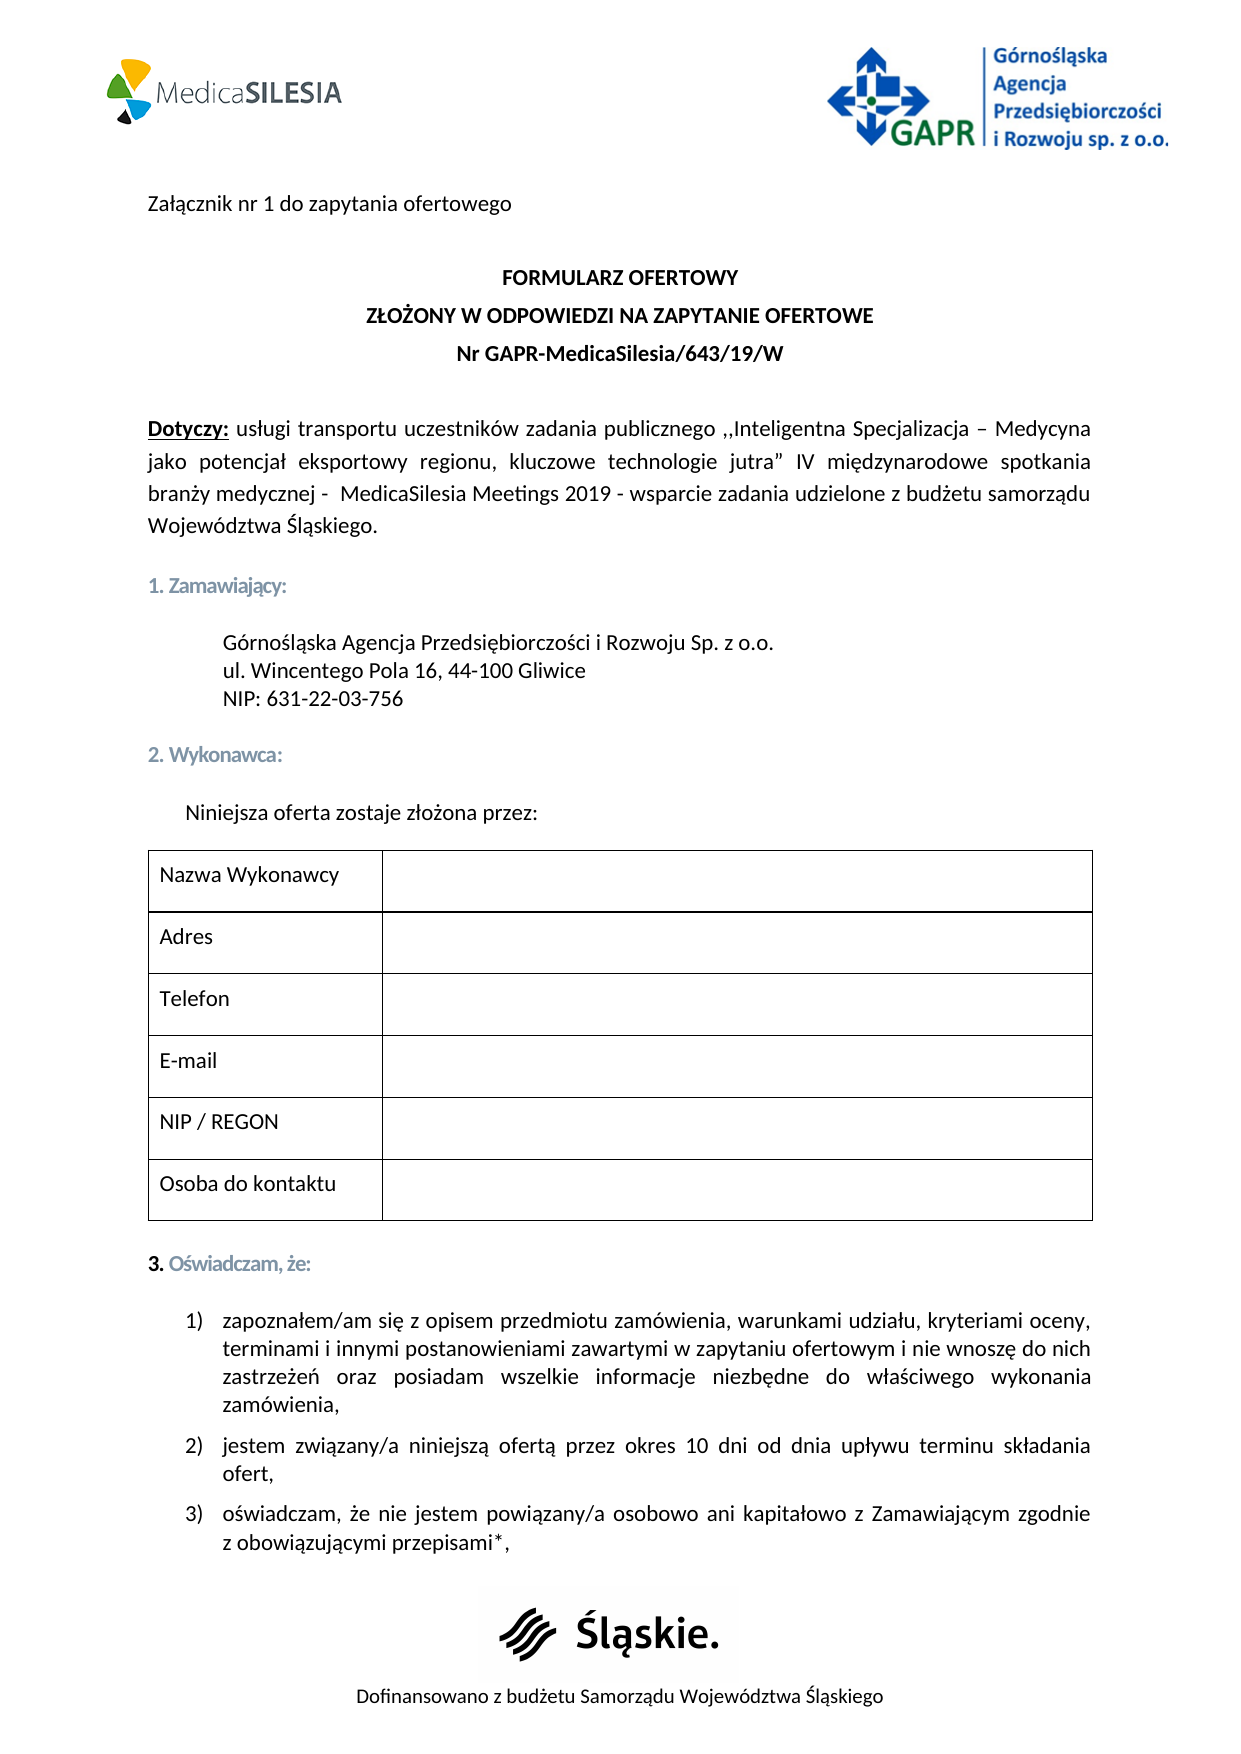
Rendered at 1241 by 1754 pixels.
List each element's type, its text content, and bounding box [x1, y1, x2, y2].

table_header [383, 851, 1092, 911]
text Wykonawca: [148, 741, 1057, 769]
table_cell Osoba do kontaktu [149, 1160, 382, 1220]
picture [827, 47, 1169, 150]
table_cell [383, 1160, 1092, 1220]
text Oświadczam, że: [148, 1249, 1057, 1277]
text Dotyczy: usługi transportu uczestników zadania publicznego ,,Inteligentna Specjalizacja – Medycyna jako potencjał eksportowy regionu, kluczowe technologie jutra” IV międzynarodowe spotkania branży medycznej - MedicaSilesia Meetings 2019 - wsparcie zadania udzielone z budżetu samorządu Województwa Śląskiego. [148, 414, 1093, 539]
text Niniejsza oferta zostaje złożona przez: [148, 798, 1093, 826]
picture [87, 40, 358, 137]
list zapoznałem/am się z opisem przedmiotu zamówienia, warunkami udziału, kryteriami oceny, terminami i innymi postanowieniami zawartymi w zapytaniu ofertowym i nie wnoszę do nich zastrzeżeń oraz posiadam wszelkie informacje niezbędne do właściwego wykonania zamówienia, [185, 1306, 1093, 1418]
text Zamawiający: [148, 571, 1057, 599]
text ul. Wincentego Pola 16, 44-100 Gliwice [223, 657, 1093, 684]
list oświadczam, że nie jestem powiązany/a osobowo ani kapitałowo z Zamawiającym zgodnie z obowiązującymi przepisami*, [185, 1499, 1093, 1556]
table_cell E-mail [149, 1036, 382, 1097]
text Górnośląska Agencja Przedsiębiorczości i Rozwoju Sp. z o.o. [223, 628, 1093, 657]
table_header Nazwa Wykonawcy [149, 851, 382, 911]
table_cell [383, 1098, 1092, 1158]
text ZŁOŻONY W ODPOWIEDZI NA ZAPYTANIE OFERTOWE [148, 301, 1093, 329]
list jestem związany/a niniejszą ofertą przez okres 10 dni od dnia upływu terminu składania ofert, [185, 1431, 1093, 1487]
table_cell [383, 1036, 1092, 1097]
table_cell NIP / REGON [149, 1098, 382, 1158]
table_cell [383, 913, 1092, 973]
table_cell Adres [149, 913, 382, 973]
picture [478, 1586, 739, 1683]
table_cell [383, 974, 1092, 1035]
text Nr GAPR-MedicaSilesia/643/19/W [148, 339, 1093, 367]
text FORMULARZ OFERTOWY [148, 263, 1093, 291]
table_cell Telefon [149, 974, 382, 1035]
text NIP: 631-22-03-756 [223, 684, 1093, 713]
text Załącznik nr 1 do zapytania ofertowego [148, 189, 1093, 217]
